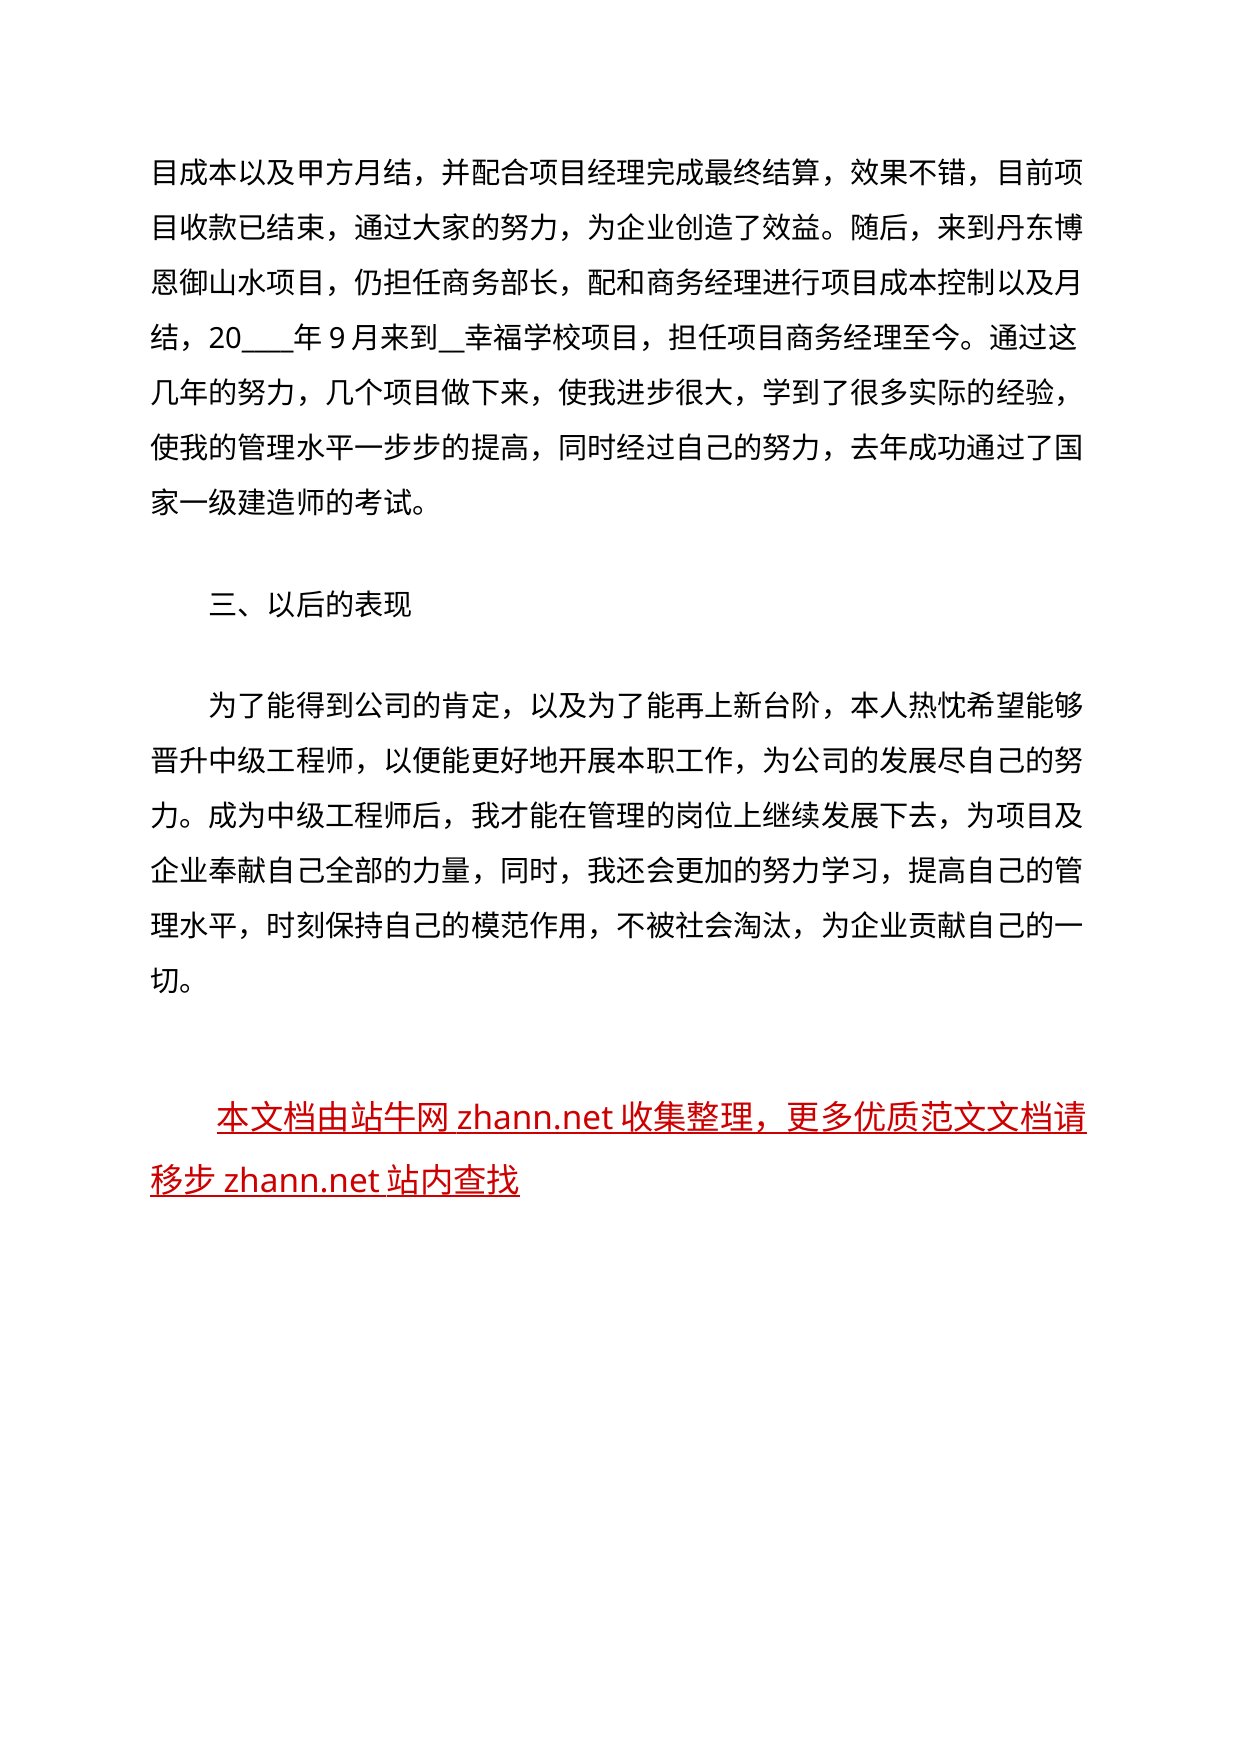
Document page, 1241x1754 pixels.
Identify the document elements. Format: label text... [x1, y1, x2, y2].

text 为了能得到公司的肯定，以及为了能再上新台阶，本人热忱希望能够晋升中级工程师，以便能更好地开展本职工作，为公司的发展尽自己的努力。成为中级工程师后，我才能在管理的岗位上继续发展下去，为项目及企业奉献自己全部的力量，同时，我还会更加的努力学习，提高自己的管理水平，时刻保持自己的模范作用，不被社会淘汰，为企业贡献自己的一切。 [150, 683, 1090, 1000]
text 三、以后的表现 [150, 581, 1090, 623]
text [150, 150, 1090, 522]
text 本文档由站牛网zhann.net收集整理，更多优质范文文档请移步zhann.net站内查找 [150, 1091, 1090, 1202]
